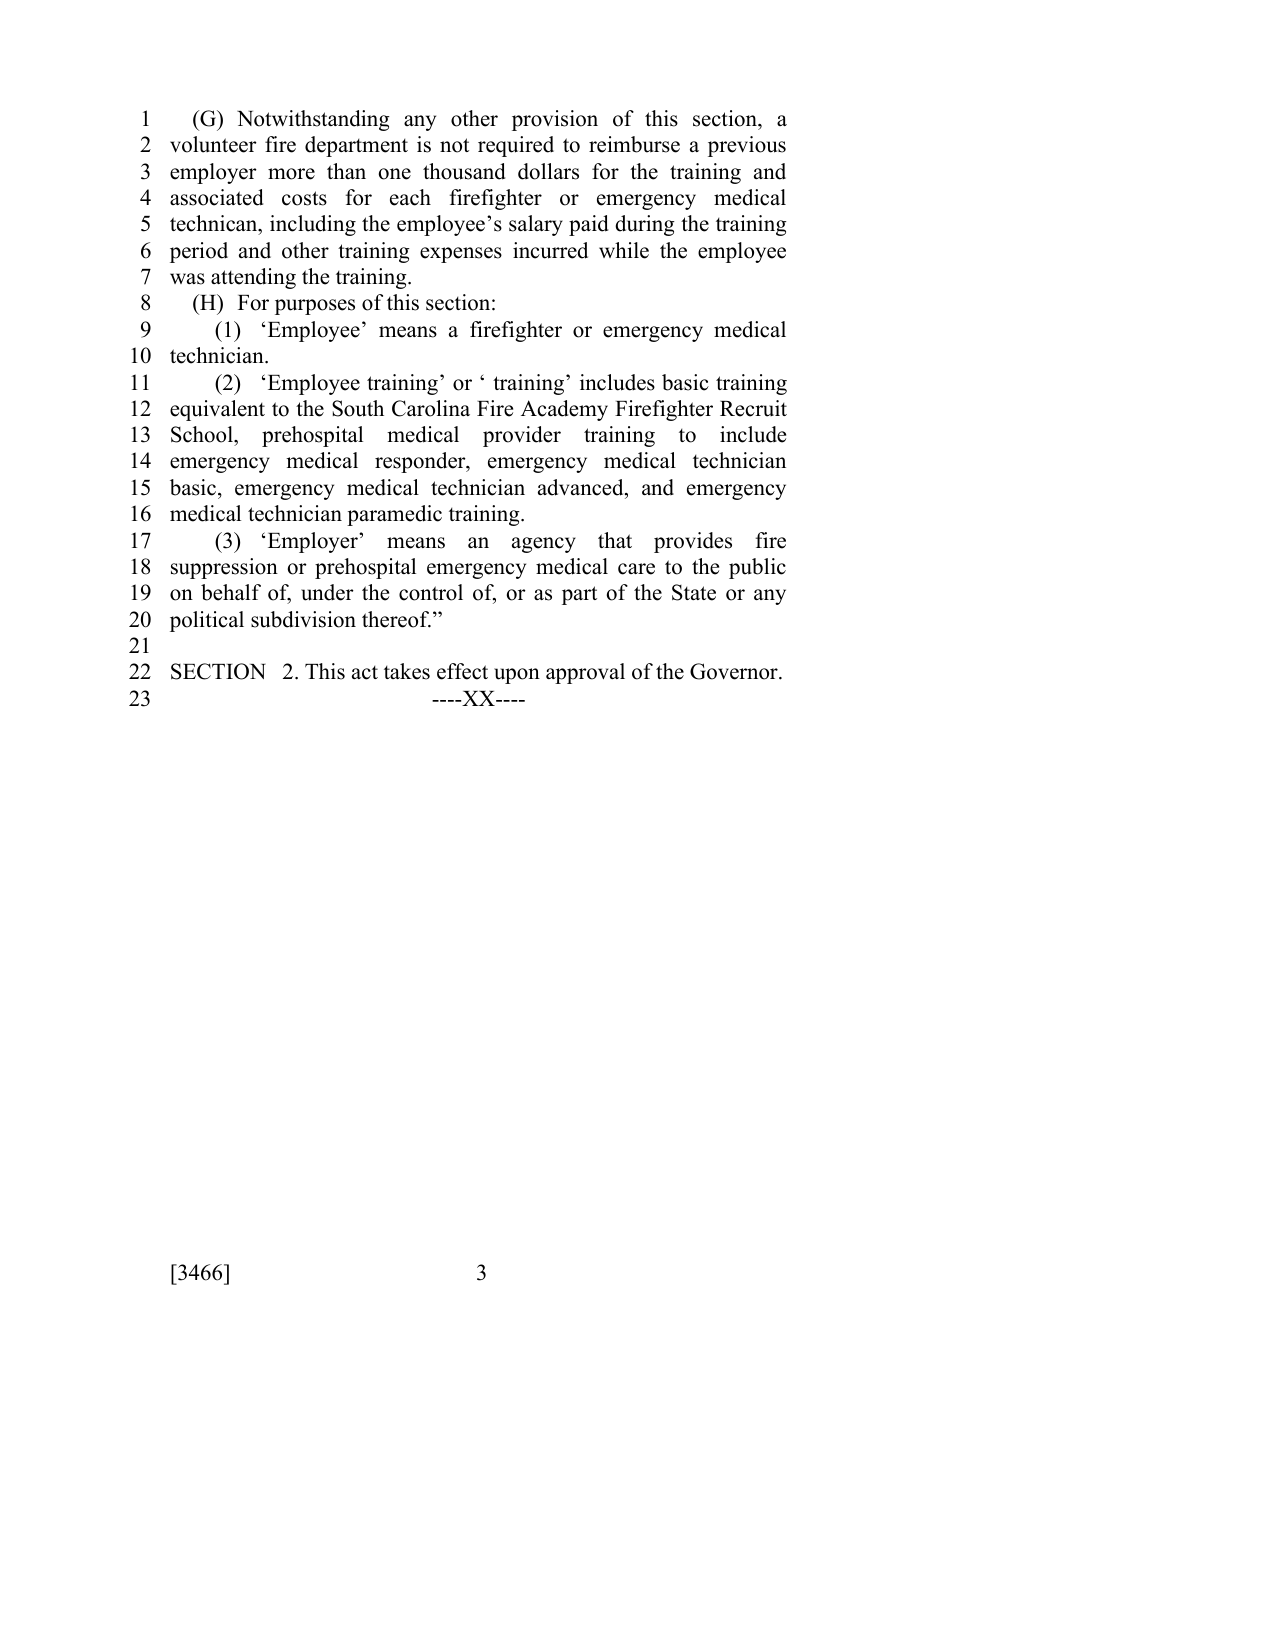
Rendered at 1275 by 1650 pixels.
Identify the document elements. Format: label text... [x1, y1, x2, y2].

text (2) ‘Employee training’ or ‘ training’ includes basic training equivalent to the South Carolina Fire Academy Firefighter Recruit School, prehospital medical provider training to include emergency medical responder, emergency medical technician basic, emergency medical technician advanced, and emergency medical technician paramedic training. [169, 368, 787, 527]
text (H) For purposes of this section: [169, 289, 787, 316]
text (1) ‘Employee’ means a firefighter or emergency medical technician. [169, 316, 787, 368]
text ----XX---- [169, 685, 787, 711]
text (G) Notwithstanding any other provision of this section, a volunteer fire department is not required to reimburse a previous employer more than one thousand dollars for the training and associated costs for each firefighter or emergency medical technican, including the employee’s salary paid during the training period and other training expenses incurred while the employee was attending the training. [169, 105, 787, 289]
text SECTION 2. This act takes effect upon approval of the Governor. [169, 658, 787, 685]
text (3) ‘Employer’ means an agency that provides fire suppression or prehospital emergency medical care to the public on behalf of, under the control of, or as part of the State or any political subdivision thereof.” [169, 527, 787, 632]
